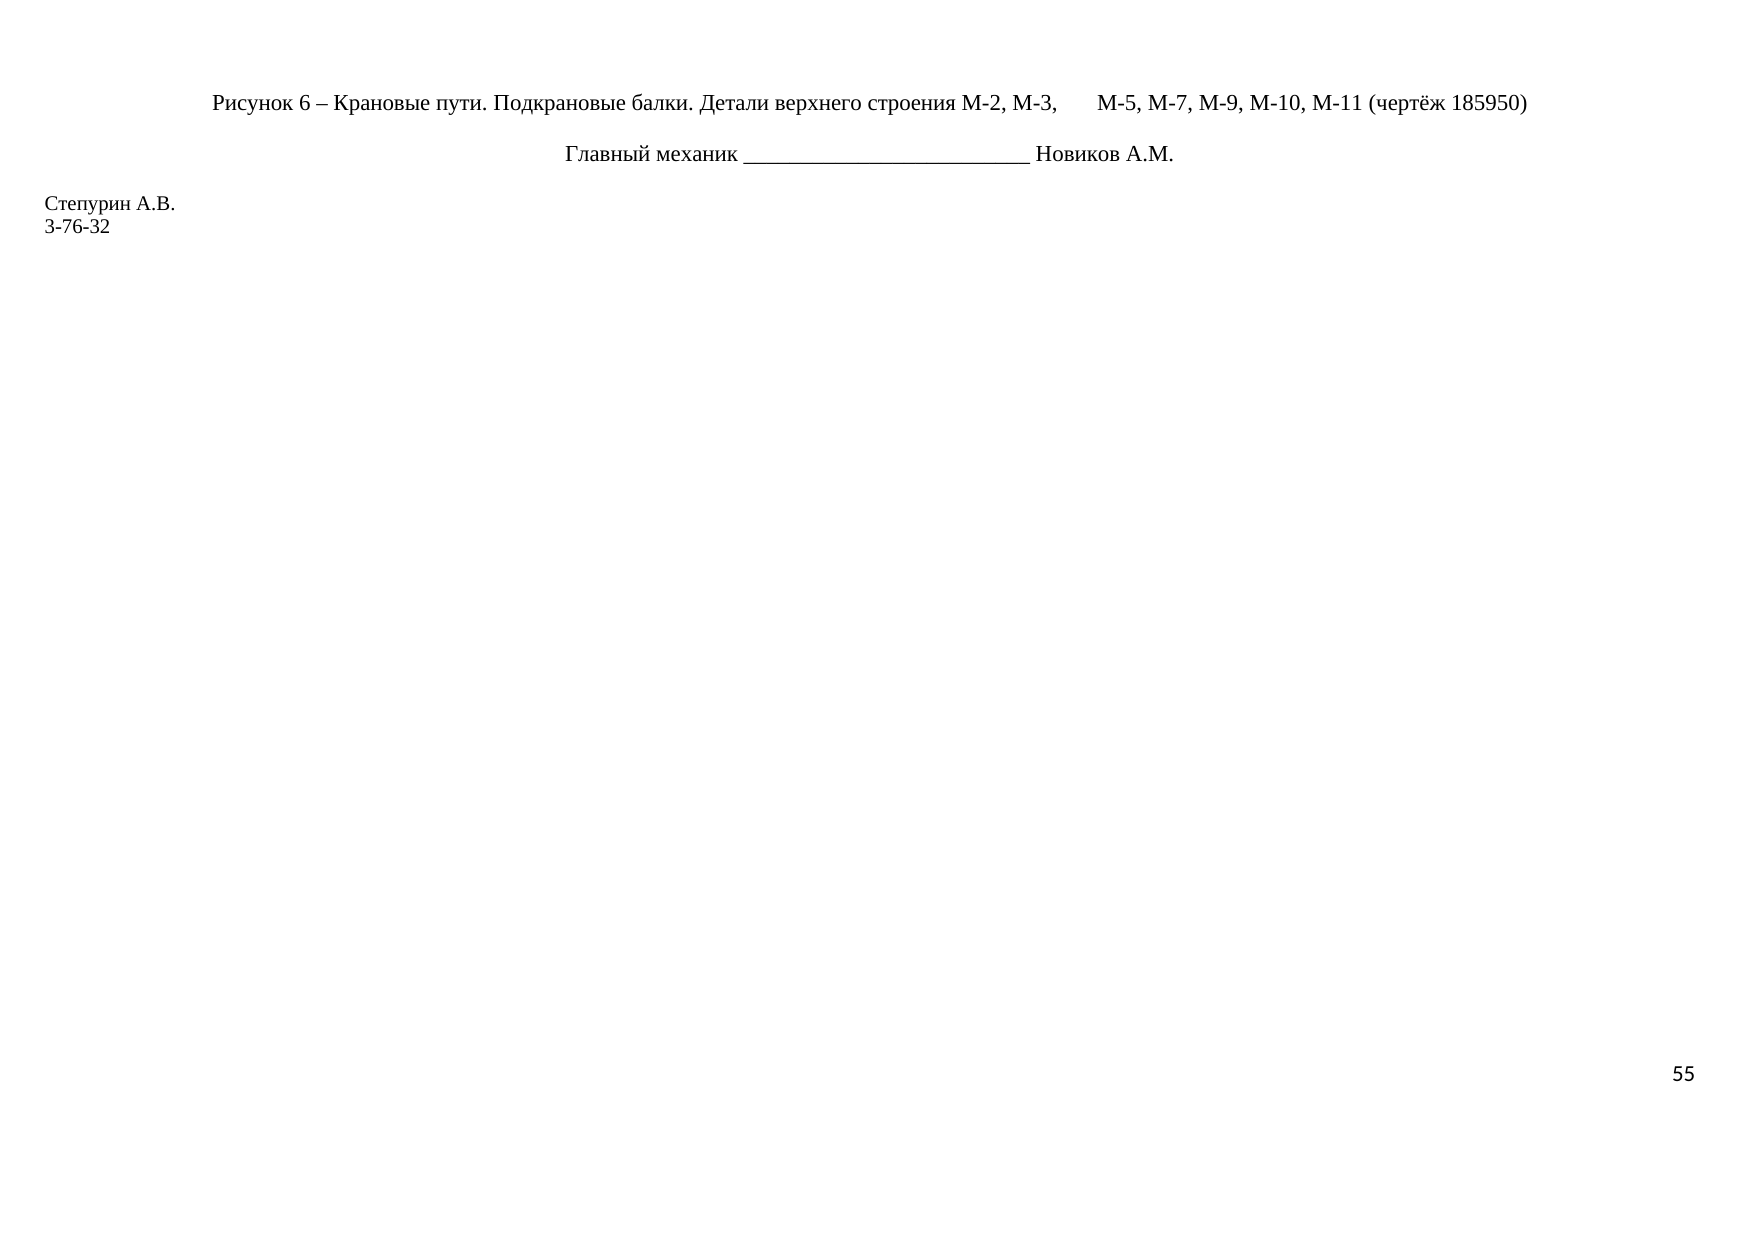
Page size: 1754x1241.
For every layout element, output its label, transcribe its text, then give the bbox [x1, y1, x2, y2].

text Главный механик _________________________ Новиков А.М. [44, 140, 1695, 166]
text Степурин А.В. [44, 190, 1695, 214]
text Рисунок 6 – Крановые пути. Подкрановые балки. Детали верхнего строения М-2, М-3, М-5, М-7, М-9, М-10, М-11 (чертёж 185950) [44, 89, 1695, 115]
text 3-76-32 [44, 214, 1695, 238]
